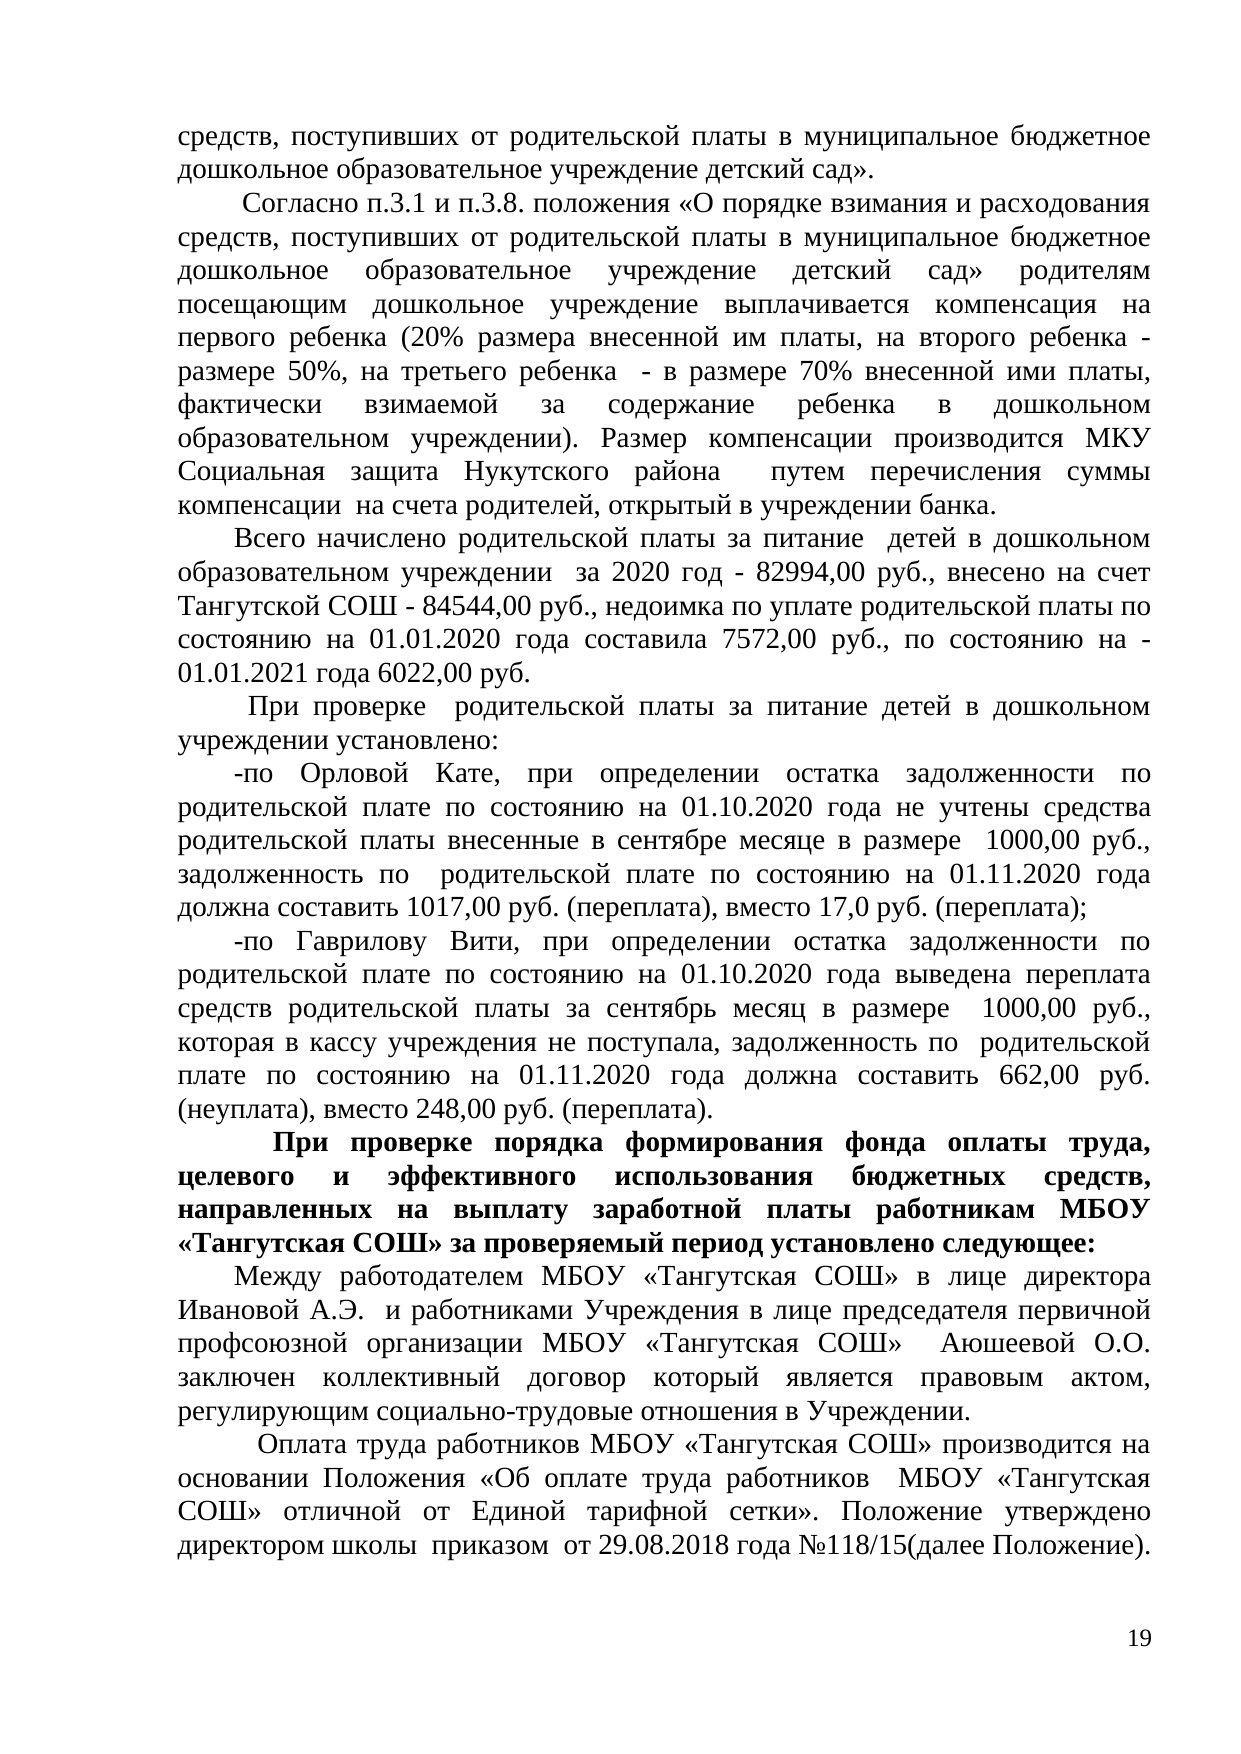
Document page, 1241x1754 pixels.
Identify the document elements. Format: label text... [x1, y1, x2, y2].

text При проверке родительской платы за питание детей в дошкольном учреждении установлено: [177, 688, 1152, 755]
text -по Гаврилову Вити, при определении остатка задолженности по родительской плате по состоянию на 01.10.2020 года выведена переплата средств родительской платы за сентябрь месяц в размере 1000,00 руб., которая в кассу учреждения не поступала, задолженность по родительской плате по состоянию на 01.11.2020 года должна составить 662,00 руб.(неуплата), вместо 248,00 руб. (переплата). [177, 923, 1152, 1124]
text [177, 118, 1152, 185]
text Согласно п.3.1 и п.3.8. положения «О порядке взимания и расходования средств, поступивших от родительской платы в муниципальное бюджетное дошкольное образовательное учреждение детский сад» родителям посещающим дошкольное учреждение выплачивается компенсация на первого ребенка (20% размера внесенной им платы, на второго ребенка - размере 50%, на третьего ребенка - в размере 70% внесенной ими платы, фактически взимаемой за содержание ребенка в дошкольном образовательном учреждении). Размер компенсации производится МКУ Социальная защита Нукутского района путем перечисления суммы компенсации на счета родителей, открытый в учреждении банка. [177, 185, 1152, 521]
text Между работодателем МБОУ «Тангутская СОШ» в лице директора Ивановой А.Э. и работниками Учреждения в лице председателя первичной профсоюзной организации МБОУ «Тангутская СОШ» Аюшеевой О.О. заключен коллективный договор который является правовым актом, регулирующим социально-трудовые отношения в Учреждении. [177, 1258, 1152, 1426]
text При проверке порядка формирования фонда оплаты труда, целевого и эффективного использования бюджетных средств, направленных на выплату заработной платы работникам МБОУ «Тангутская СОШ» за проверяемый период установлено следующее: [177, 1124, 1152, 1258]
text Оплата труда работников МБОУ «Тангутская СОШ» производится на основании Положения «Об оплате труда работников МБОУ «Тангутская СОШ» отличной от Единой тарифной сетки». Положение утверждено директором школы приказом от 29.08.2018 года №118/15(далее Положение). [177, 1426, 1152, 1560]
text -по Орловой Кате, при определении остатка задолженности по родительской плате по состоянию на 01.10.2020 года не учтены средства родительской платы внесенные в сентябре месяце в размере 1000,00 руб., задолженность по родительской плате по состоянию на 01.11.2020 года должна составить 1017,00 руб. (переплата), вместо 17,0 руб. (переплата); [177, 755, 1152, 923]
text Всего начислено родительской платы за питание детей в дошкольном образовательном учреждении за 2020 год - 82994,00 руб., внесено на счет Тангутской СОШ - 84544,00 руб., недоимка по уплате родительской платы по состоянию на 01.01.2020 года составила 7572,00 руб., по состоянию на -01.01.2021 года 6022,00 руб. [177, 521, 1152, 688]
